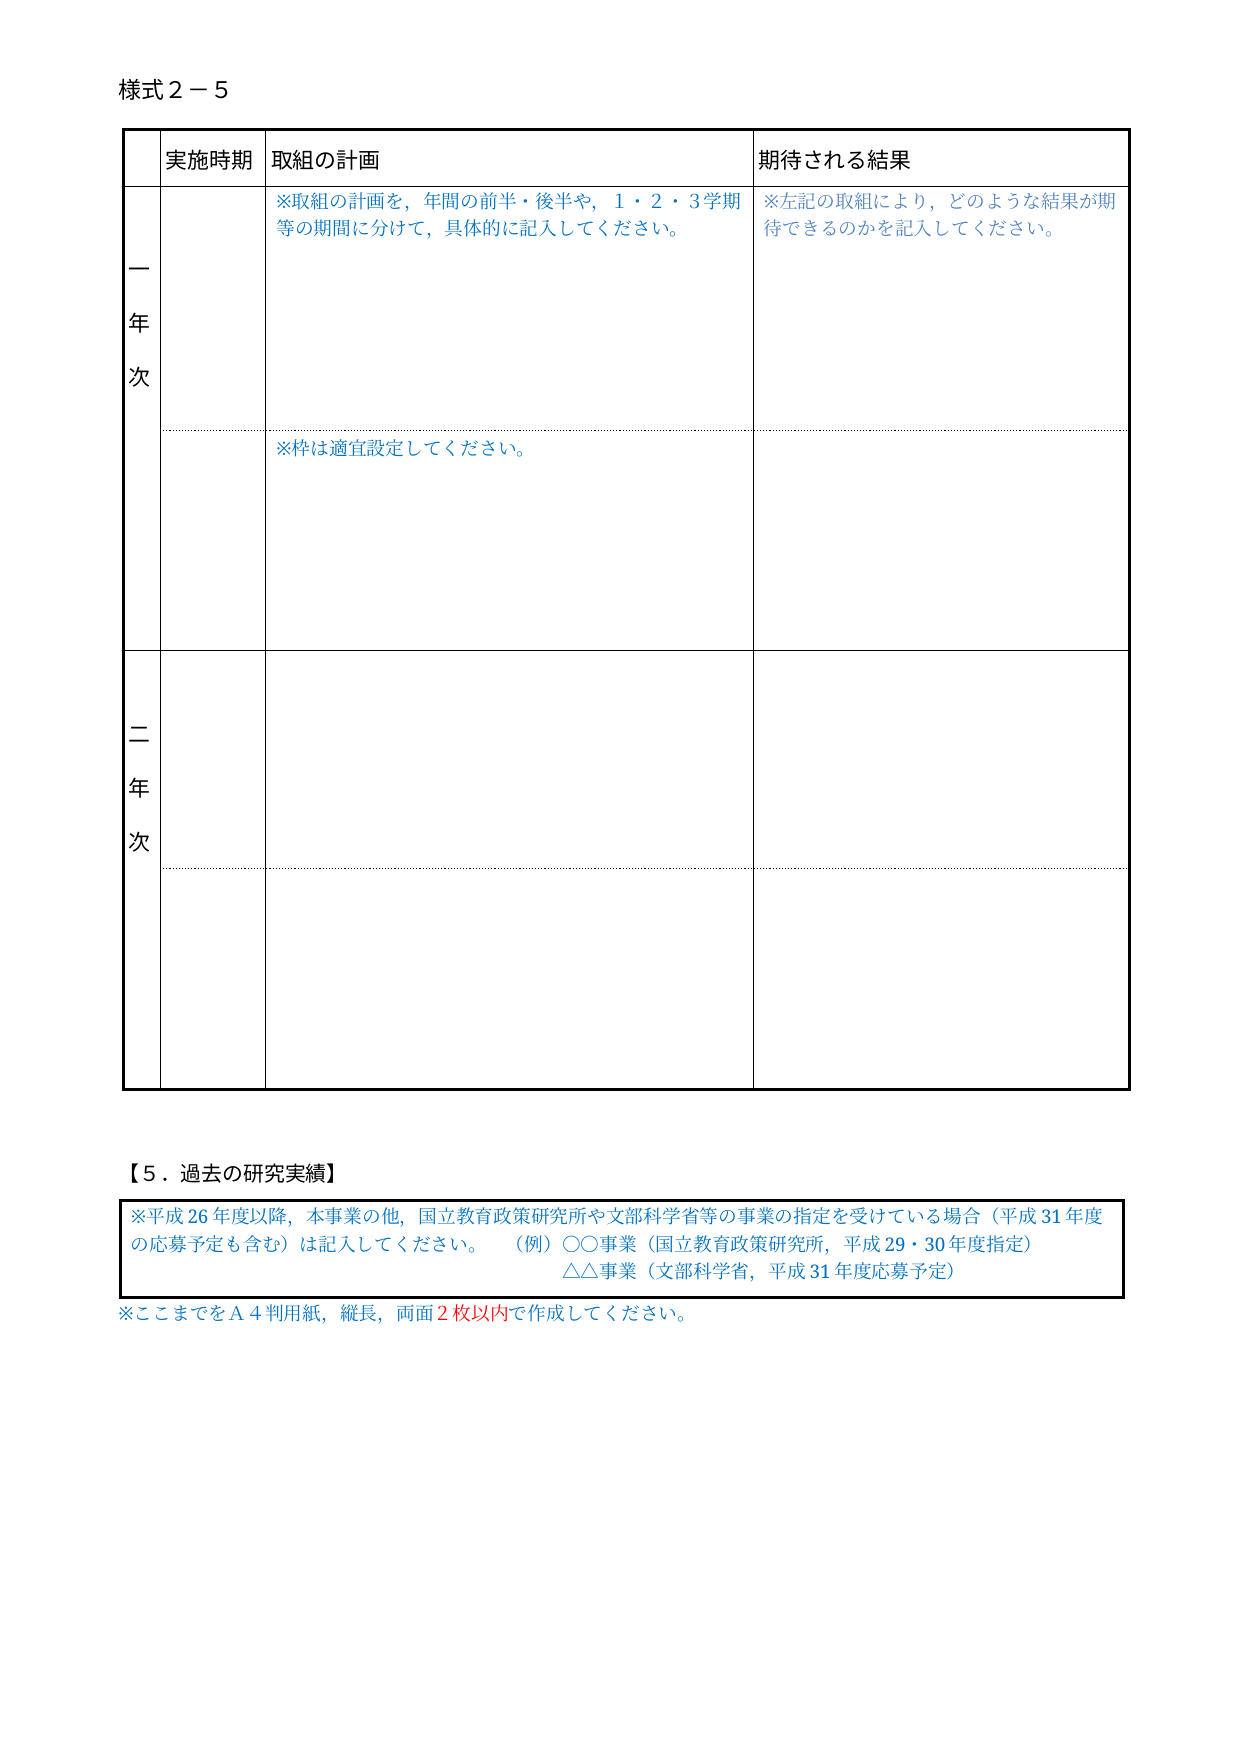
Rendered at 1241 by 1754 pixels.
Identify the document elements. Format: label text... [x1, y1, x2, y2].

table_header 期待される結果 [754, 131, 1128, 186]
table_cell ※左記の取組により，どのような結果が期待できるのかを記入してください。 [754, 187, 1128, 430]
table_cell ※取組の計画を，年間の前半・後半や，１・２・３学期等の期間に分けて，具体的に記入してください。 [266, 187, 753, 430]
table_header 実施時期 [161, 131, 265, 186]
table_header ※平成26年度以降，本事業の他，国立教育政策研究所や文部科学省等の事業の指定を受けている場合（平成31年度の応募予定も含む）は記入してください。 （例）○○事業（国立教育政策研究所，平成29・30年度指定） △△事業（文部科学省，平成31年度応募予定） [122, 1202, 1122, 1296]
table_cell [266, 868, 753, 1088]
table_header [125, 131, 160, 186]
table_cell [754, 868, 1128, 1088]
table_cell [161, 868, 265, 1088]
table_cell 二年次 [125, 651, 160, 1088]
table_cell [754, 651, 1128, 868]
table_cell [266, 651, 753, 868]
table_cell [161, 430, 265, 650]
text 【５．過去の研究実績】 [118, 1145, 1122, 1199]
table_cell 一年次 [125, 187, 160, 650]
table_cell ※枠は適宜設定してください。 [266, 430, 753, 650]
table_cell [161, 651, 265, 868]
table_cell [754, 430, 1128, 650]
table_cell [161, 187, 265, 430]
text ※ここまでをＡ４判用紙，縦長，両面２枚以内で作成してください。 [118, 1299, 1122, 1326]
table_header 取組の計画 [266, 131, 753, 186]
